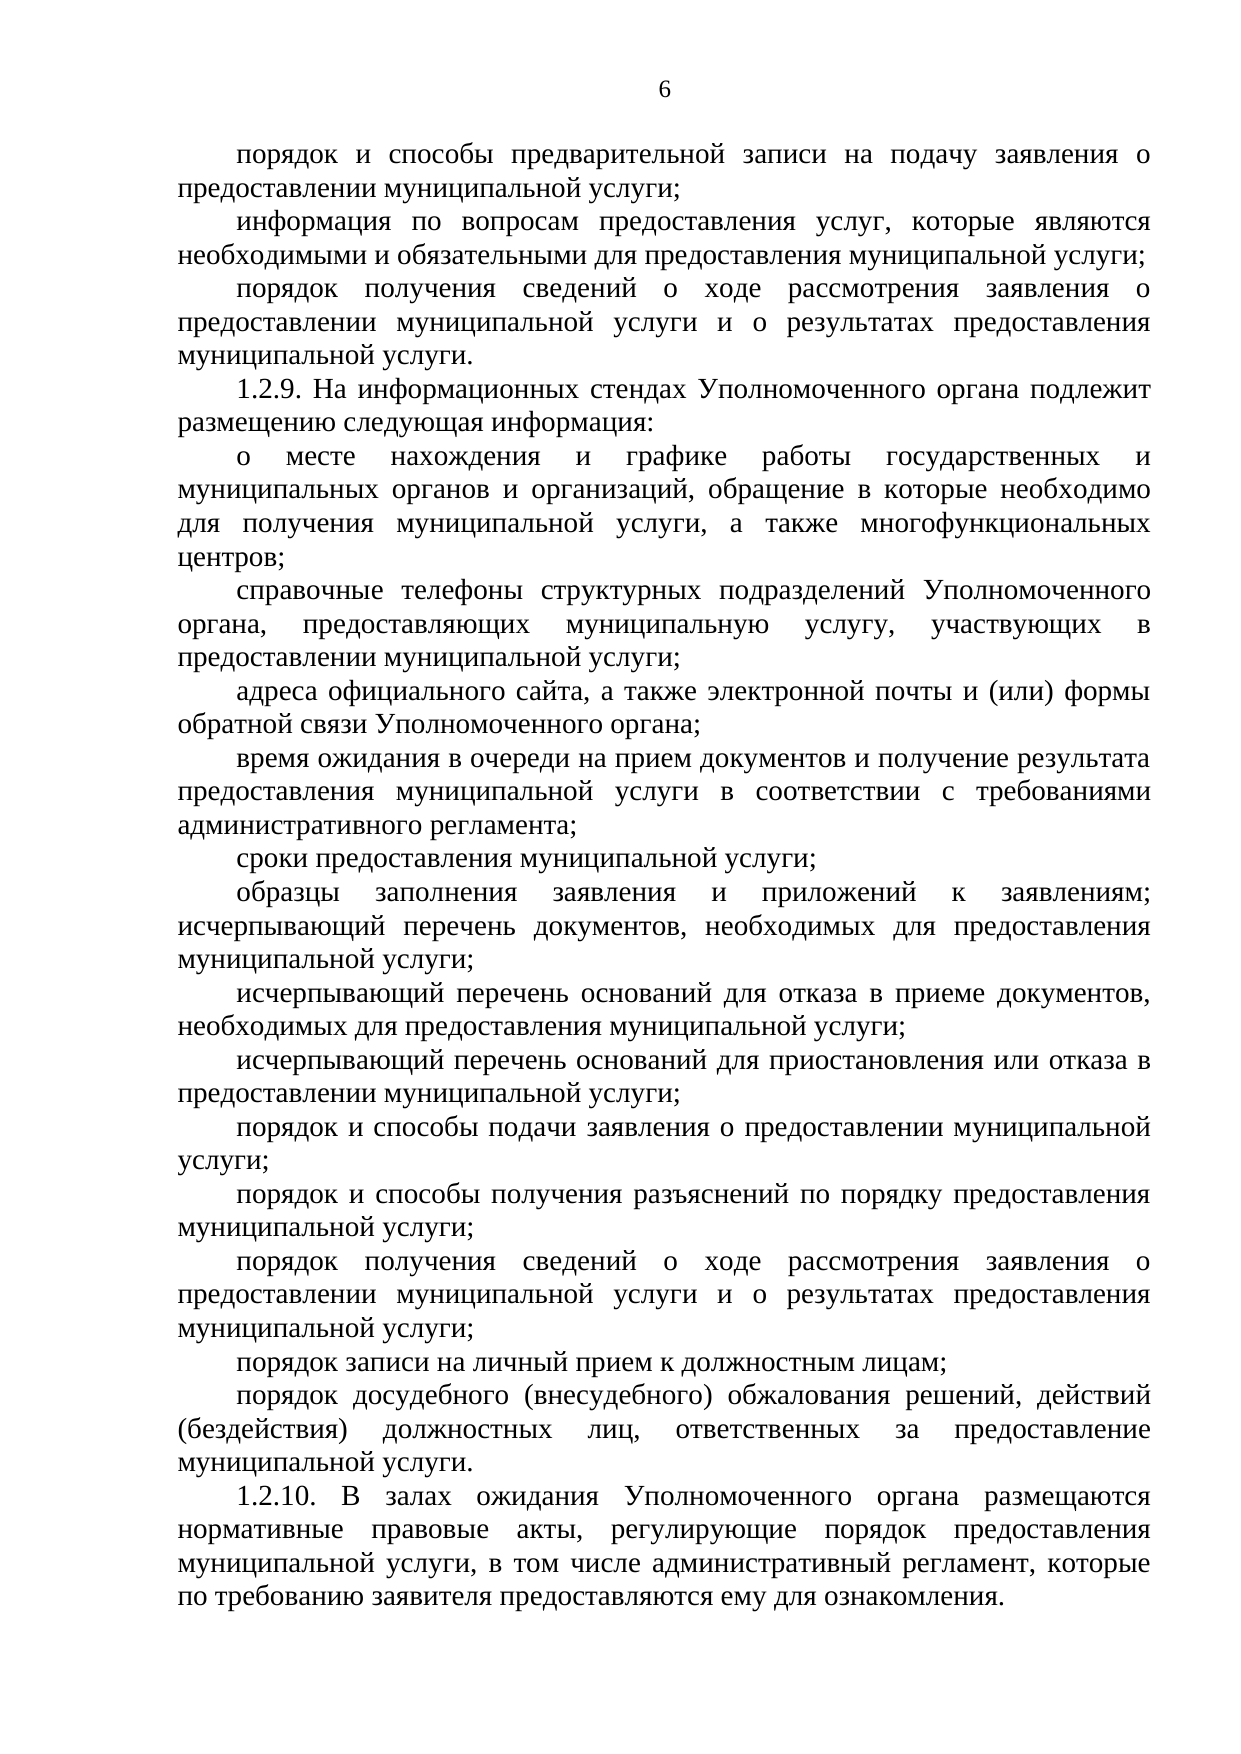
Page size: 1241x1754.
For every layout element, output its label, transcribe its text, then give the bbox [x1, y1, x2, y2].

text порядок и способы предварительной записи на подачу заявления о предоставлении муниципальной услуги; [177, 136, 1152, 203]
text справочные телефоны структурных подразделений Уполномоченного органа, предоставляющих муниципальную услугу, участвующих в предоставлении муниципальной услуги; [177, 572, 1152, 673]
text порядок получения сведений о ходе рассмотрения заявления о предоставлении муниципальной услуги и о результатах предоставления муниципальной услуги. [177, 270, 1152, 371]
text 1.2.10. В залах ожидания Уполномоченного органа размещаются нормативные правовые акты, регулирующие порядок предоставления муниципальной услуги, в том числе административный регламент, которые по требованию заявителя предоставляются ему для ознакомления. [177, 1478, 1152, 1612]
text порядок получения сведений о ходе рассмотрения заявления о предоставлении муниципальной услуги и о результатах предоставления муниципальной услуги; [177, 1243, 1152, 1344]
text порядок досудебного (внесудебного) обжалования решений, действий (бездействия) должностных лиц, ответственных за предоставление муниципальной услуги. [177, 1377, 1152, 1478]
text порядок записи на личный прием к должностным лицам; [177, 1344, 1152, 1377]
text сроки предоставления муниципальной услуги; [177, 841, 1152, 874]
text о месте нахождения и графике работы государственных и муниципальных органов и организаций, обращение в которые необходимо для получения муниципальной услуги, а также многофункциональных центров; [177, 438, 1152, 572]
text образцы заполнения заявления и приложений к заявлениям; исчерпывающий перечень документов, необходимых для предоставления муниципальной услуги; [177, 874, 1152, 975]
text адреса официального сайта, а также электронной почты и (или) формы обратной связи Уполномоченного органа; [177, 673, 1152, 740]
text информация по вопросам предоставления услуг, которые являются необходимыми и обязательными для предоставления муниципальной услуги; [177, 203, 1152, 270]
text время ожидания в очереди на прием документов и получение результата предоставления муниципальной услуги в соответствии с требованиями административного регламента; [177, 740, 1152, 841]
text 1.2.9. На информационных стендах Уполномоченного органа подлежит размещению следующая информация: [177, 371, 1152, 438]
text исчерпывающий перечень оснований для отказа в приеме документов, необходимых для предоставления муниципальной услуги; [177, 975, 1152, 1042]
text исчерпывающий перечень оснований для приостановления или отказа в предоставлении муниципальной услуги; [177, 1042, 1152, 1109]
text порядок и способы получения разъяснений по порядку предоставления муниципальной услуги; [177, 1176, 1152, 1243]
text порядок и способы подачи заявления о предоставлении муниципальной услуги; [177, 1109, 1152, 1176]
